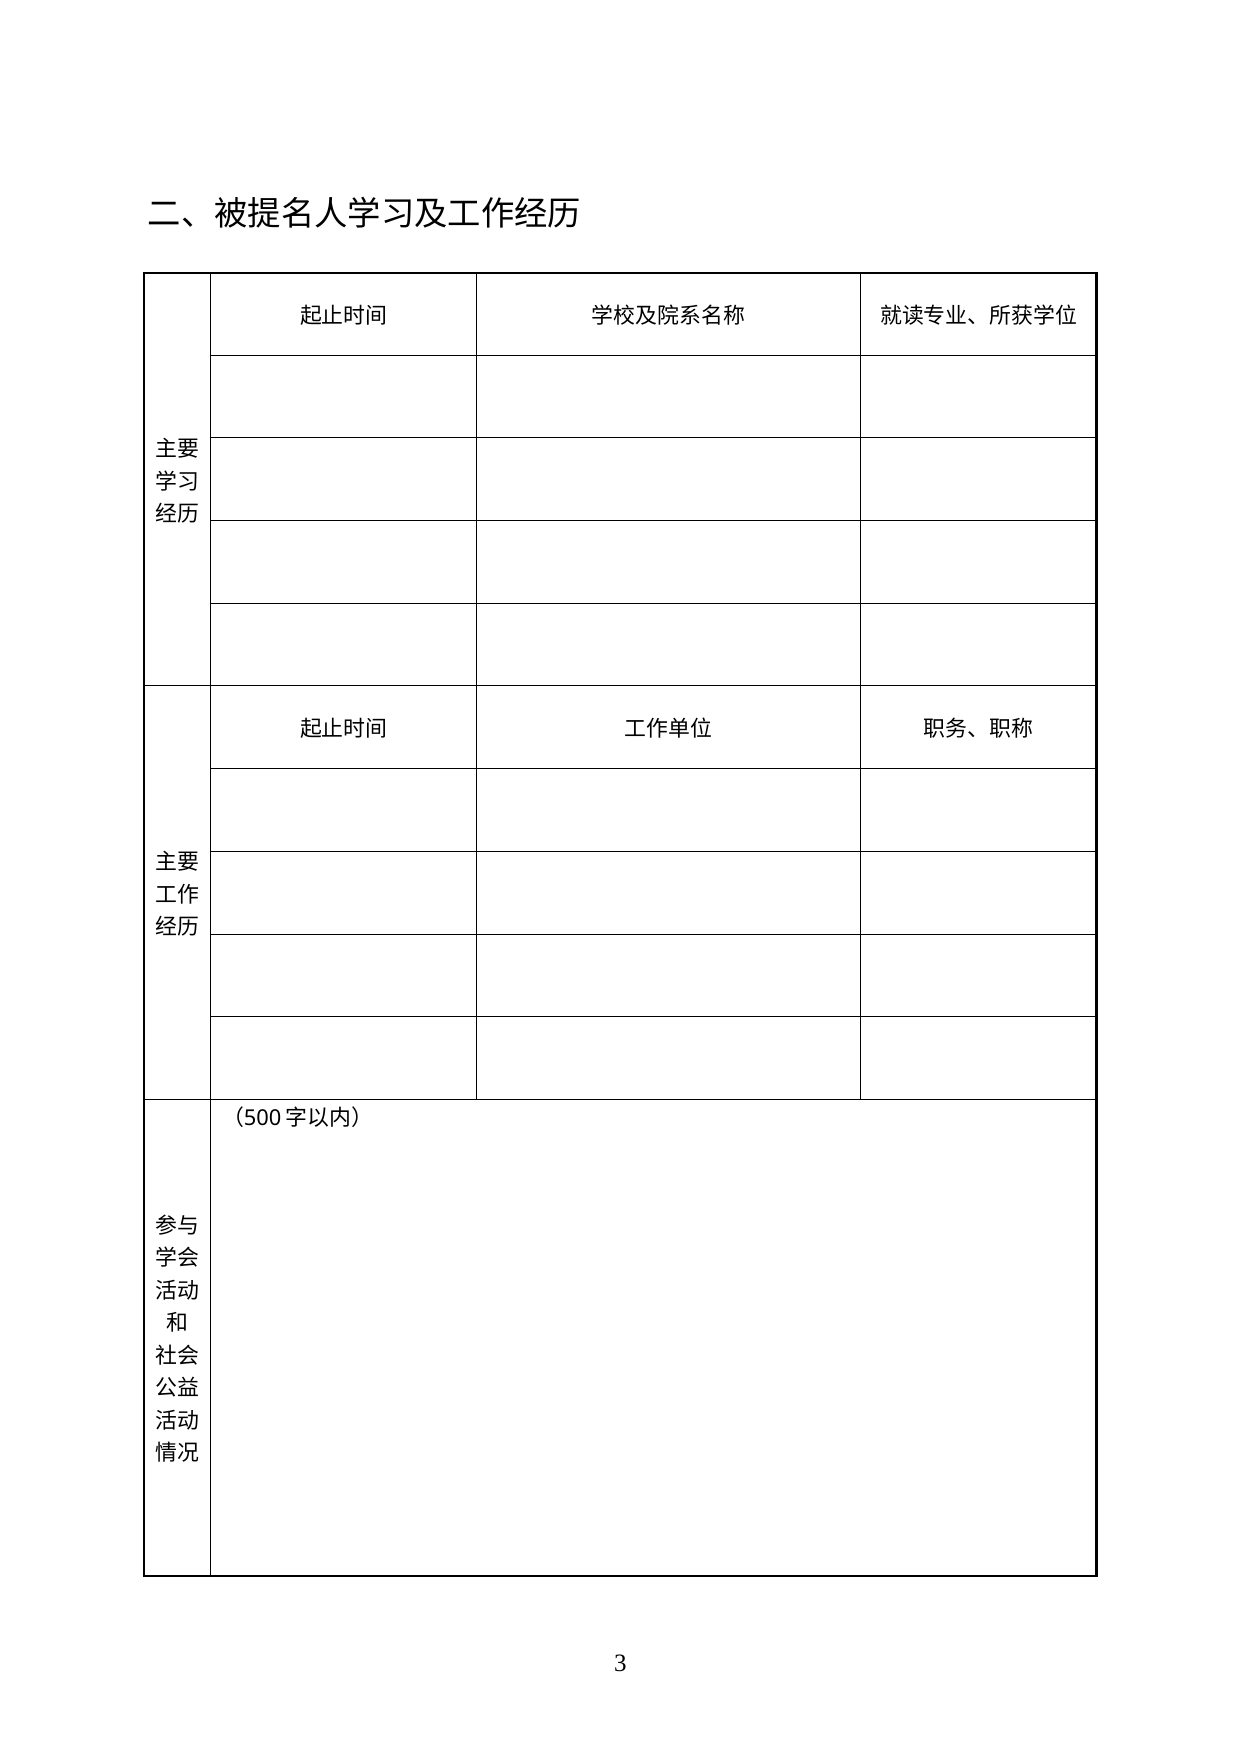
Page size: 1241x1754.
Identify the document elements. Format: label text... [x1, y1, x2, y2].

table_cell [861, 356, 1095, 437]
table_cell [477, 852, 860, 933]
table_cell [861, 935, 1095, 1016]
table_cell [861, 769, 1095, 851]
table_cell [477, 604, 860, 685]
table_cell [211, 852, 476, 933]
table_cell [211, 769, 476, 851]
table_cell 工作单位 [477, 686, 860, 768]
table_header 起止时间 [211, 274, 476, 354]
table_cell [477, 438, 860, 520]
table_cell [211, 935, 476, 1016]
table_cell [861, 1017, 1095, 1099]
table_cell 起止时间 [211, 686, 476, 768]
table_cell 主要 工作 经历 [145, 686, 210, 1099]
table_cell [211, 438, 476, 520]
table_header 就读专业、所获学位 [861, 274, 1095, 354]
table_header 学校及院系名称 [477, 274, 860, 354]
table_cell [861, 438, 1095, 520]
table_cell [211, 1017, 476, 1099]
table_cell 职务、职称 [861, 686, 1095, 768]
table_cell [211, 604, 476, 685]
table_cell [861, 852, 1095, 933]
table_cell [211, 356, 476, 437]
table_cell [477, 521, 860, 603]
table_cell [477, 769, 860, 851]
table_cell [477, 356, 860, 437]
table_cell [477, 1017, 860, 1099]
subtitle 二、被提名人学习及工作经历 [148, 187, 1092, 235]
table_header 主要 学习 经历 [145, 274, 210, 685]
table_cell [477, 935, 860, 1016]
table_cell （500字以内） [211, 1100, 1095, 1575]
table_cell [861, 521, 1095, 603]
table_cell 参与 学会 活动 和 社会 公益 活动 情况 [145, 1100, 210, 1575]
table_cell [211, 521, 476, 603]
table_cell [861, 604, 1095, 685]
